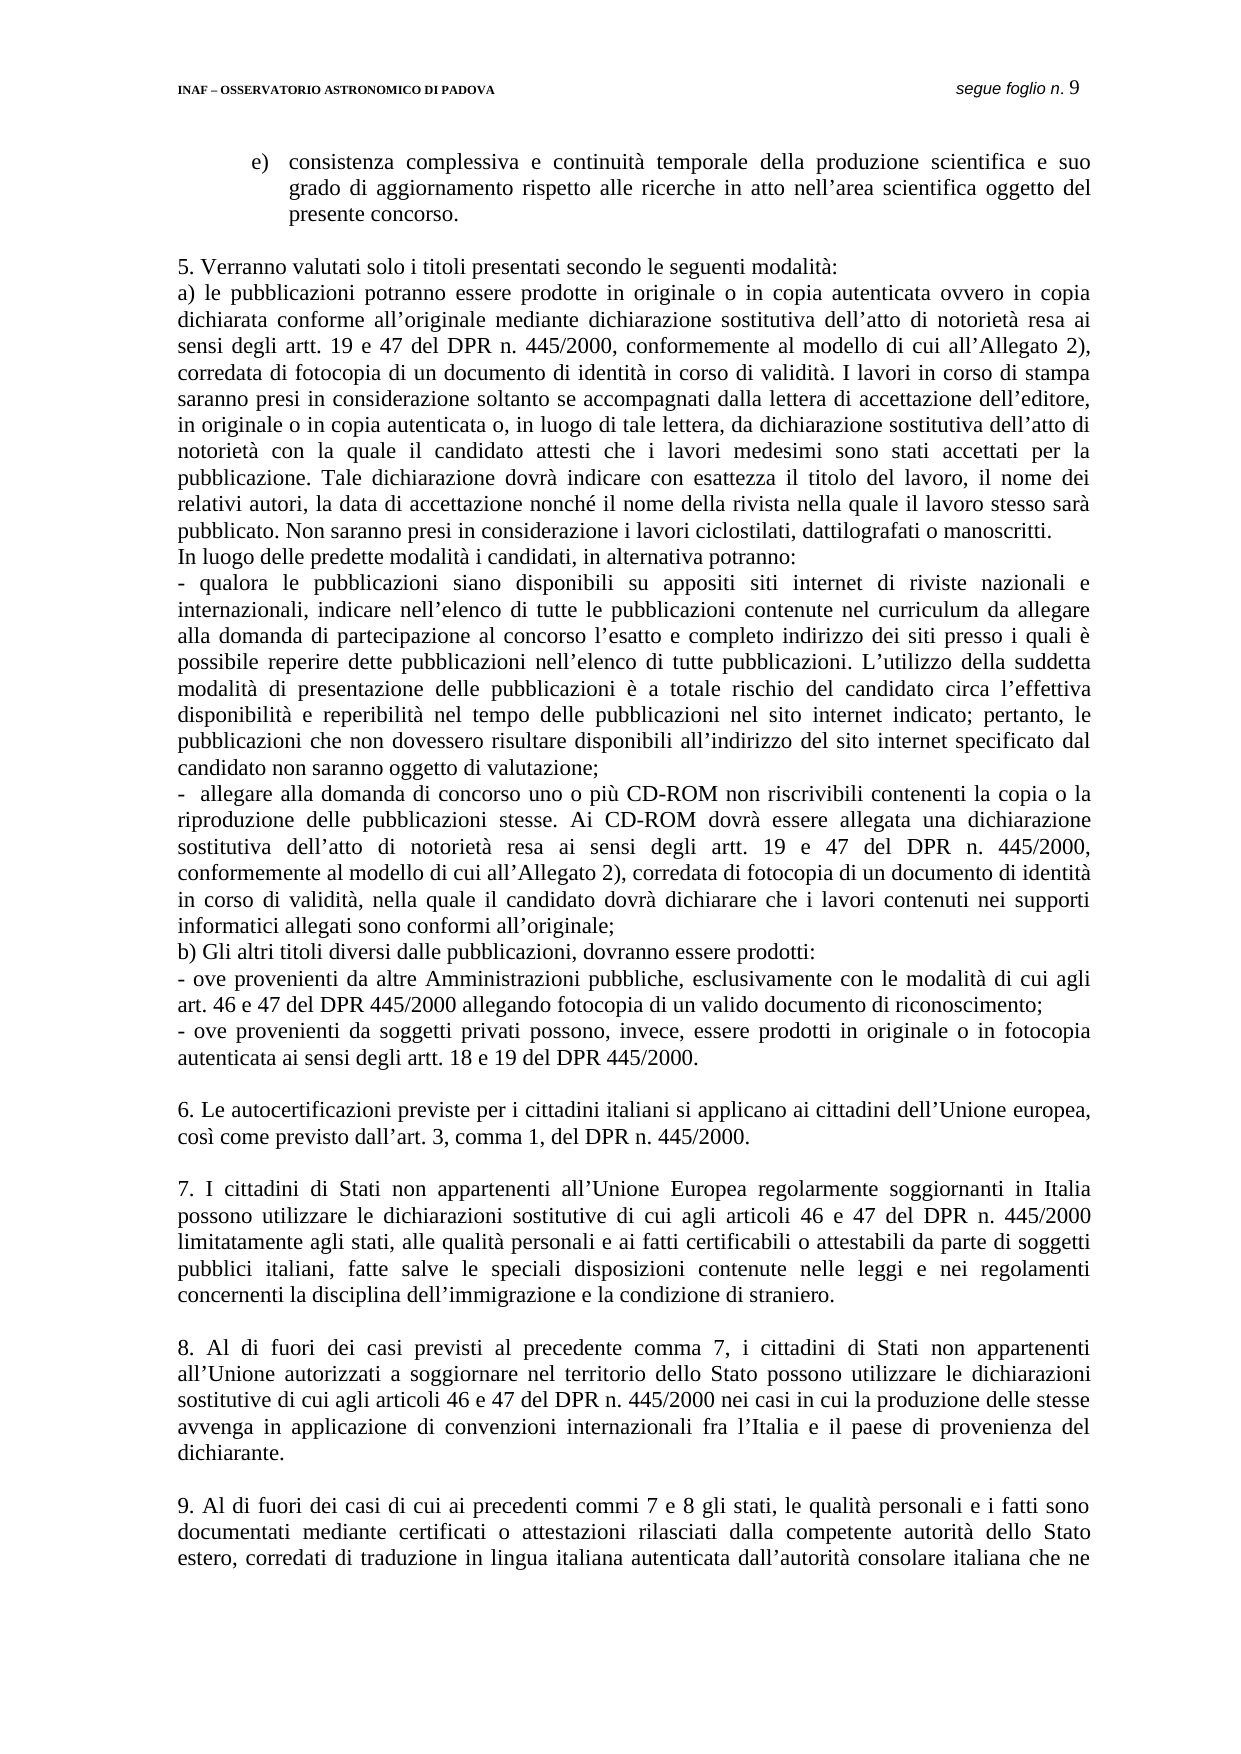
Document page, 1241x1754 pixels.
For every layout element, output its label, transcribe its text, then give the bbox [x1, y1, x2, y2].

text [177, 1492, 1092, 1571]
text - ove provenienti da altre Amministrazioni pubbliche, esclusivamente con le modalità di cui agli art. 46 e 47 del DPR 445/2000 allegando fotocopia di un valido documento di riconoscimento; [177, 965, 1092, 1017]
text In luogo delle predette modalità i candidati, in alternativa potranno: [177, 543, 1092, 569]
text b) Gli altri titoli diversi dalle pubblicazioni, dovranno essere prodotti: [177, 938, 1092, 965]
text 5. Verranno valutati solo i titoli presentati secondo le seguenti modalità: [177, 253, 1092, 279]
list consistenza complessiva e continuità temporale della produzione scientifica e suo grado di aggiornamento rispetto alle ricerche in atto nell’area scientifica oggetto del presente concorso. [251, 148, 1092, 227]
text - ove provenienti da soggetti privati possono, invece, essere prodotti in originale o in fotocopia autenticata ai sensi degli artt. 18 e 19 del DPR 445/2000. [177, 1017, 1092, 1070]
text a) le pubblicazioni potranno essere prodotte in originale o in copia autenticata ovvero in copia dichiarata conforme all’originale mediante dichiarazione sostitutiva dell’atto di notorietà resa ai sensi degli artt. 19 e 47 del DPR n. 445/2000, conformemente al modello di cui all’Allegato 2), corredata di fotocopia di un documento di identità in corso di validità. I lavori in corso di stampa saranno presi in considerazione soltanto se accompagnati dalla lettera di accettazione dell’editore, in originale o in copia autenticata o, in luogo di tale lettera, da dichiarazione sostitutiva dell’atto di notorietà con la quale il candidato attesti che i lavori medesimi sono stati accettati per la pubblicazione. Tale dichiarazione dovrà indicare con esattezza il titolo del lavoro, il nome dei relativi autori, la data di accettazione nonché il nome della rivista nella quale il lavoro stesso sarà pubblicato. Non saranno presi in considerazione i lavori ciclostilati, dattilografati o manoscritti. [177, 279, 1092, 543]
text 6. Le autocertificazioni previste per i cittadini italiani si applicano ai cittadini dell’Unione europea, così come previsto dall’art. 3, comma 1, del DPR n. 445/2000. [177, 1096, 1092, 1149]
text - allegare alla domanda di concorso uno o più CD-ROM non riscrivibili contenenti la copia o la riproduzione delle pubblicazioni stesse. Ai CD-ROM dovrà essere allegata una dichiarazione sostitutiva dell’atto di notorietà resa ai sensi degli artt. 19 e 47 del DPR n. 445/2000, conformemente al modello di cui all’Allegato 2), corredata di fotocopia di un documento di identità in corso di validità, nella quale il candidato dovrà dichiarare che i lavori contenuti nei supporti informatici allegati sono conformi all’originale; [177, 780, 1092, 938]
text - qualora le pubblicazioni siano disponibili su appositi siti internet di riviste nazionali e internazionali, indicare nell’elenco di tutte le pubblicazioni contenute nel curriculum da allegare alla domanda di partecipazione al concorso l’esatto e completo indirizzo dei siti presso i quali è possibile reperire dette pubblicazioni nell’elenco di tutte pubblicazioni. L’utilizzo della suddetta modalità di presentazione delle pubblicazioni è a totale rischio del candidato circa l’effettiva disponibilità e reperibilità nel tempo delle pubblicazioni nel sito internet indicato; pertanto, le pubblicazioni che non dovessero risultare disponibili all’indirizzo del sito internet specificato dal candidato non saranno oggetto di valutazione; [177, 569, 1092, 780]
text 8. Al di fuori dei casi previsti al precedente comma 7, i cittadini di Stati non appartenenti all’Unione autorizzati a soggiornare nel territorio dello Stato possono utilizzare le dichiarazioni sostitutive di cui agli articoli 46 e 47 del DPR n. 445/2000 nei casi in cui la produzione delle stesse avvenga in applicazione di convenzioni internazionali fra l’Italia e il paese di provenienza del dichiarante. [177, 1334, 1092, 1465]
text 7. I cittadini di Stati non appartenenti all’Unione Europea regolarmente soggiornanti in Italia possono utilizzare le dichiarazioni sostitutive di cui agli articoli 46 e 47 del DPR n. 445/2000 limitatamente agli stati, alle qualità personali e ai fatti certificabili o attestabili da parte di soggetti pubblici italiani, fatte salve le speciali disposizioni contenute nelle leggi e nei regolamenti concernenti la disciplina dell’immigrazione e la condizione di straniero. [177, 1176, 1092, 1307]
